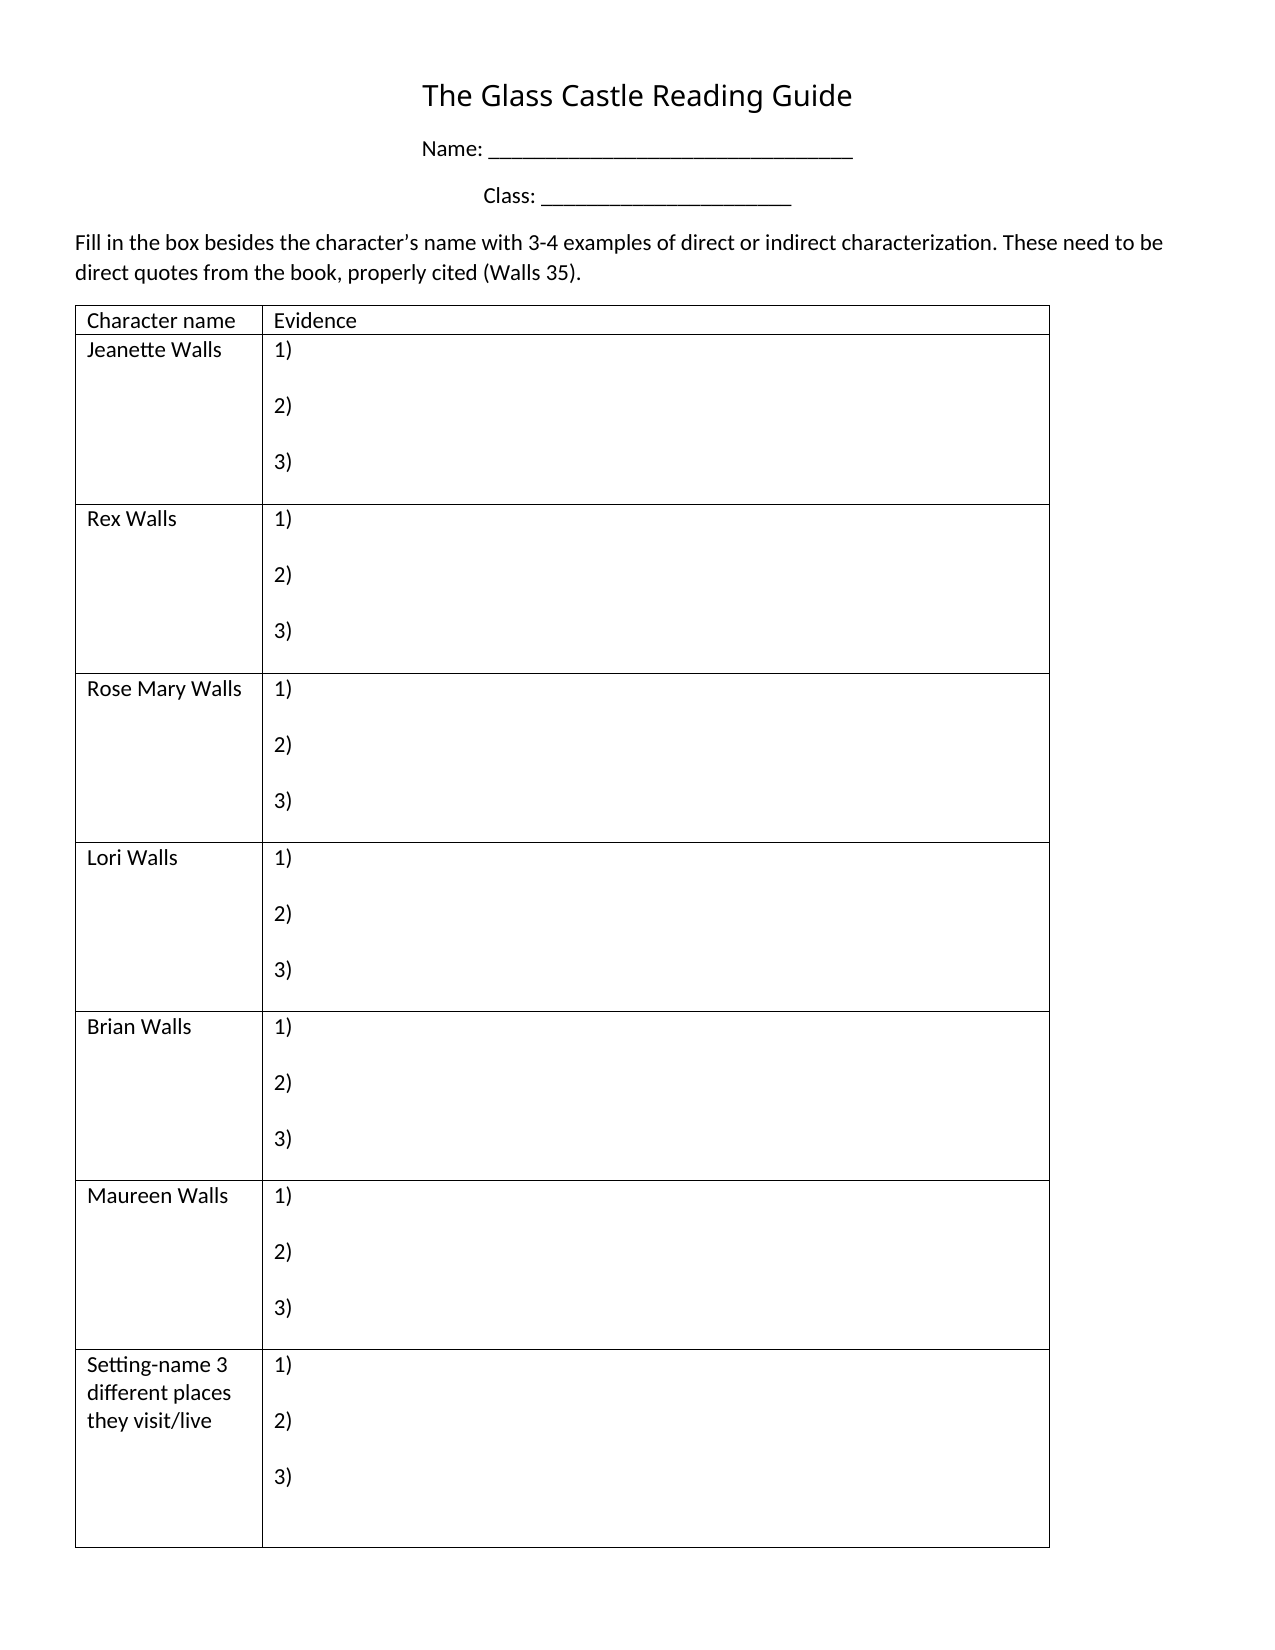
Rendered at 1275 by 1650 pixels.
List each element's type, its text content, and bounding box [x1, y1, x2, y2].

table_cell 1) 2) 3) [263, 1012, 1049, 1180]
text Class: ______________________ [75, 181, 1200, 209]
text The Glass Castle Reading Guide [75, 75, 1200, 115]
table_cell 1) 2) 3) [263, 505, 1049, 673]
table_cell Jeanette Walls [76, 335, 262, 503]
table_cell Rex Walls [76, 505, 262, 673]
text Fill in the box besides the character’s name with 3-4 examples of direct or indirect characterization. These need to be direct quotes from the book, properly cited (Walls 35). [75, 228, 1200, 286]
table_cell 1) 2) 3) [263, 1350, 1049, 1547]
table_header Character name [76, 306, 262, 334]
table_header Evidence [263, 306, 1049, 334]
table_cell Lori Walls [76, 843, 262, 1011]
table_cell 1) 2) 3) [263, 335, 1049, 503]
table_cell Rose Mary Walls [76, 674, 262, 842]
table_cell 1) 2) 3) [263, 674, 1049, 842]
table_cell 1) 2) 3) [263, 843, 1049, 1011]
table_cell Brian Walls [76, 1012, 262, 1180]
table_cell Setting-name 3 different places they visit/live [76, 1350, 262, 1547]
table_cell 1) 2) 3) [263, 1181, 1049, 1349]
table_cell Maureen Walls [76, 1181, 262, 1349]
text Name: ________________________________ [75, 134, 1200, 162]
